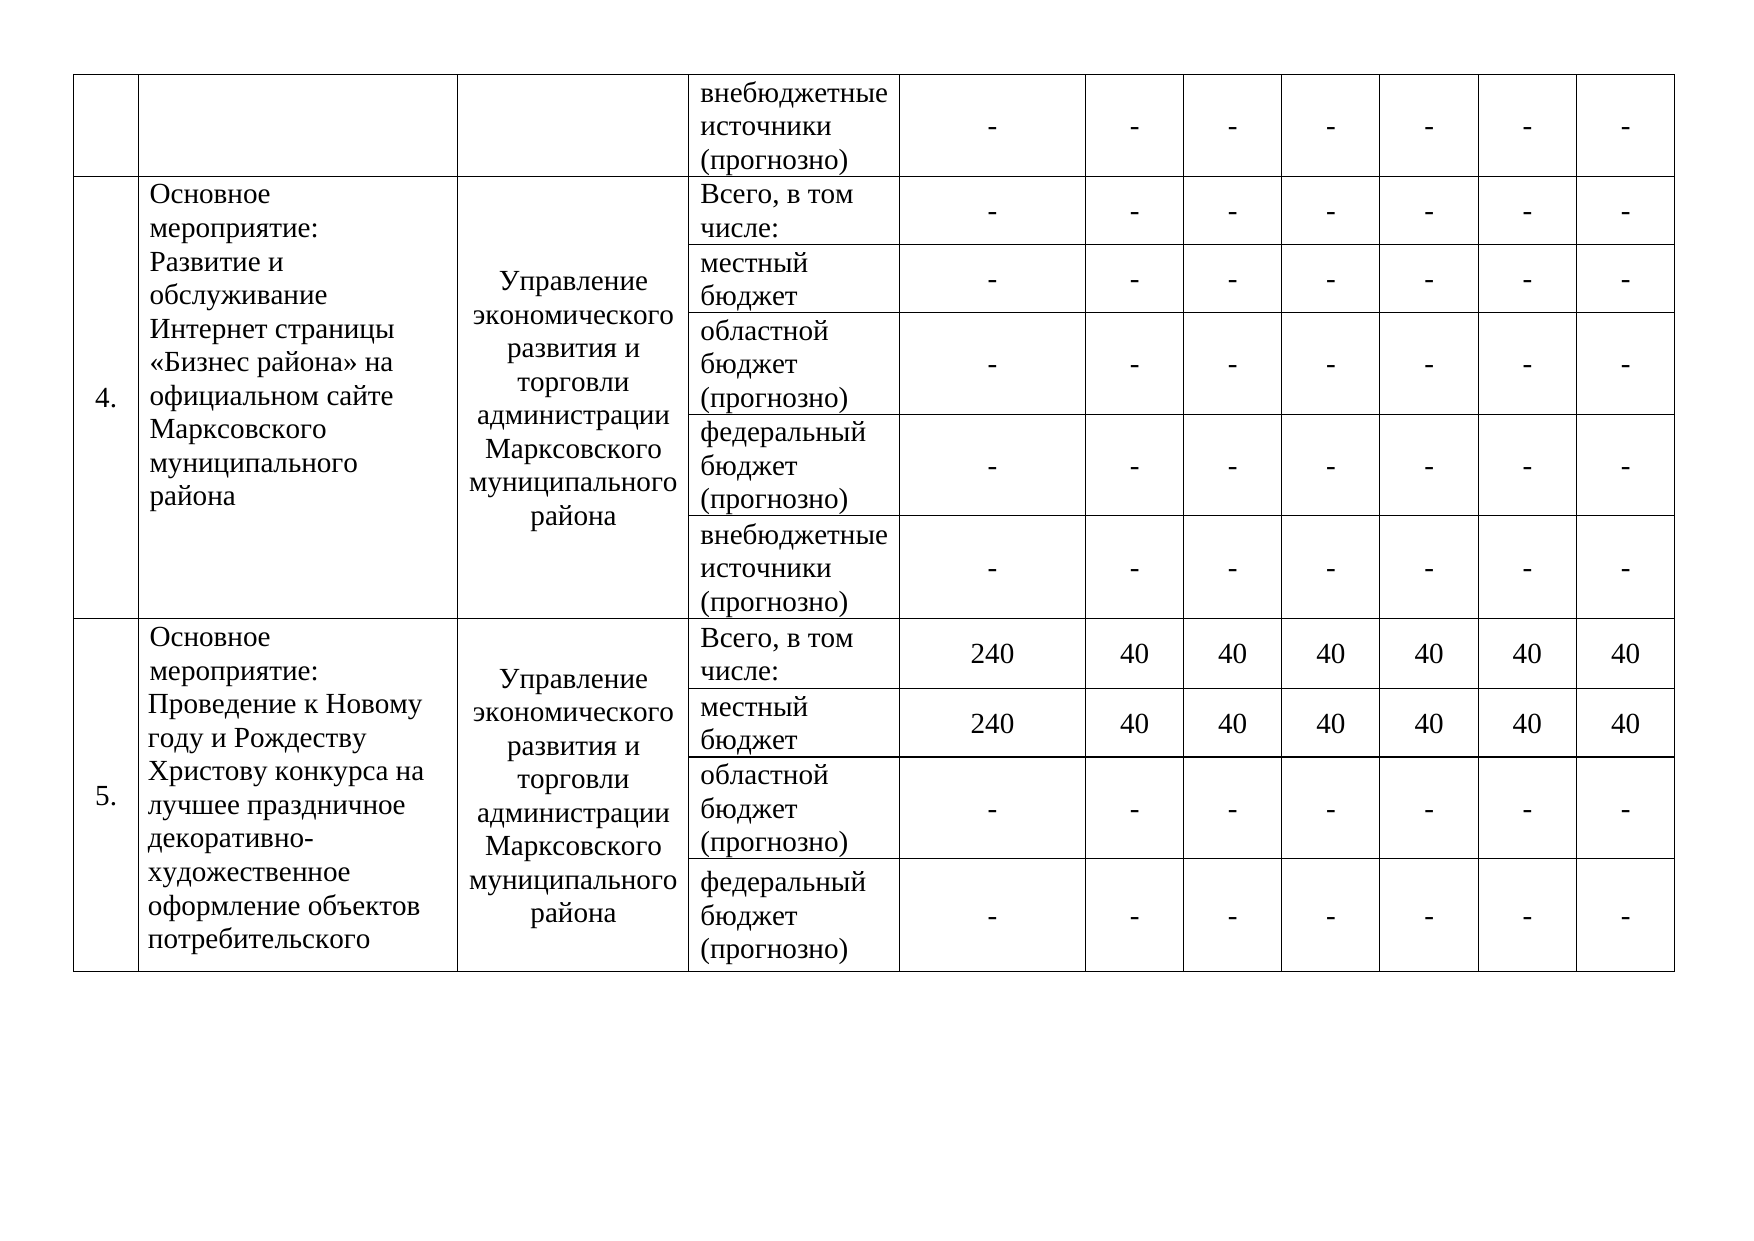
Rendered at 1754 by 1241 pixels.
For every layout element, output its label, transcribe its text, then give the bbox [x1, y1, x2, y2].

table_cell - [1577, 758, 1674, 858]
table_cell - [1479, 313, 1576, 413]
table_cell - [900, 758, 1085, 858]
table_cell федеральный бюджет (прогнозно) [689, 415, 899, 515]
table_cell Всего, в том числе: [689, 619, 899, 688]
table_cell 40 [1086, 619, 1183, 688]
table_cell - [1479, 758, 1576, 858]
table_cell - [1479, 75, 1576, 176]
table_cell - [1577, 859, 1674, 971]
table_cell - [900, 313, 1085, 413]
table_cell - [1282, 859, 1379, 971]
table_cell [458, 177, 688, 618]
table_cell 40 [1577, 619, 1674, 688]
table_cell 240 [900, 619, 1085, 688]
table_cell - [1479, 177, 1576, 244]
table_cell 40 [1282, 689, 1379, 756]
table_cell - [1086, 177, 1183, 244]
table_cell - [1577, 245, 1674, 312]
table_cell 40 [1380, 619, 1478, 688]
table_cell областной бюджет (прогнозно) [689, 313, 899, 413]
table_cell - [1577, 177, 1674, 244]
table_cell - [1282, 415, 1379, 515]
table_cell - [1282, 313, 1379, 413]
table_cell - [1479, 245, 1576, 312]
table_cell - [1577, 516, 1674, 618]
table_cell - [1282, 516, 1379, 618]
table_cell - [1380, 245, 1478, 312]
table_cell - [1577, 313, 1674, 413]
table_cell - [1380, 758, 1478, 858]
table_cell внебюджетные источники (прогнозно) [689, 75, 899, 176]
table_cell областной бюджет (прогнозно) [689, 758, 899, 858]
table_cell - [1479, 415, 1576, 515]
table_cell - [1282, 758, 1379, 858]
table_cell - [1184, 177, 1281, 244]
table_cell - [900, 75, 1085, 176]
table_cell - [1282, 75, 1379, 176]
table_cell 40 [1282, 619, 1379, 688]
table_cell местный бюджет [689, 245, 899, 312]
table_cell - [1184, 75, 1281, 176]
table_cell 40 [1184, 689, 1281, 756]
table_cell - [1577, 415, 1674, 515]
table_cell - [1380, 177, 1478, 244]
table_cell - [1380, 75, 1478, 176]
table_cell - [900, 245, 1085, 312]
table_cell - [1086, 859, 1183, 971]
table_cell - [1086, 75, 1183, 176]
table_cell - [1086, 516, 1183, 618]
table_cell - [1086, 415, 1183, 515]
table_cell - [1380, 859, 1478, 971]
table_cell внебюджетные источники (прогнозно) [689, 516, 899, 618]
table_cell 40 [1086, 689, 1183, 756]
table_cell - [1380, 415, 1478, 515]
table_cell - [1086, 313, 1183, 413]
table_cell - [1577, 75, 1674, 176]
table_cell 40 [1479, 689, 1576, 756]
table_cell - [1282, 177, 1379, 244]
table_cell - [1282, 245, 1379, 312]
table_cell - [1184, 313, 1281, 413]
table_cell - [1479, 859, 1576, 971]
table_cell Управление экономического развития и торговли администрации Марксовского муниципального района [458, 619, 688, 971]
table_cell - [1086, 758, 1183, 858]
table_cell 40 [1380, 689, 1478, 756]
table_cell федеральный бюджет (прогнозно) [689, 859, 899, 971]
table_cell 4. [74, 177, 138, 618]
table_cell - [1086, 245, 1183, 312]
table_cell 40 [1479, 619, 1576, 688]
table_cell - [1184, 758, 1281, 858]
table_cell - [1184, 245, 1281, 312]
table_cell Основное мероприятие: Развитие и обслуживание Интернет страницы «Бизнес района» на официальном сайте Марксовского муниципального района [139, 177, 457, 618]
table_cell - [1184, 516, 1281, 618]
table_cell - [1380, 313, 1478, 413]
table_cell местный бюджет [689, 689, 899, 756]
table_cell - [900, 516, 1085, 618]
table_cell 5. [74, 619, 138, 971]
table_cell - [1479, 516, 1576, 618]
table_cell - [1380, 516, 1478, 618]
table_cell - [1184, 859, 1281, 971]
table_cell Основное мероприятие: Проведение к Новому году и Рождеству Христову конкурса на лучшее праздничное декоративно-художественное оформление объектов потребительского рынка, расположенных на территории муниципального образования город Маркс [139, 619, 457, 971]
table_cell 40 [1577, 689, 1674, 756]
table_cell 240 [900, 689, 1085, 756]
table_cell Всего, в том числе: [689, 177, 899, 244]
table_cell - [900, 859, 1085, 971]
table_cell - [1184, 415, 1281, 515]
table_cell - [900, 415, 1085, 515]
table_cell - [900, 177, 1085, 244]
table_cell 40 [1184, 619, 1281, 688]
